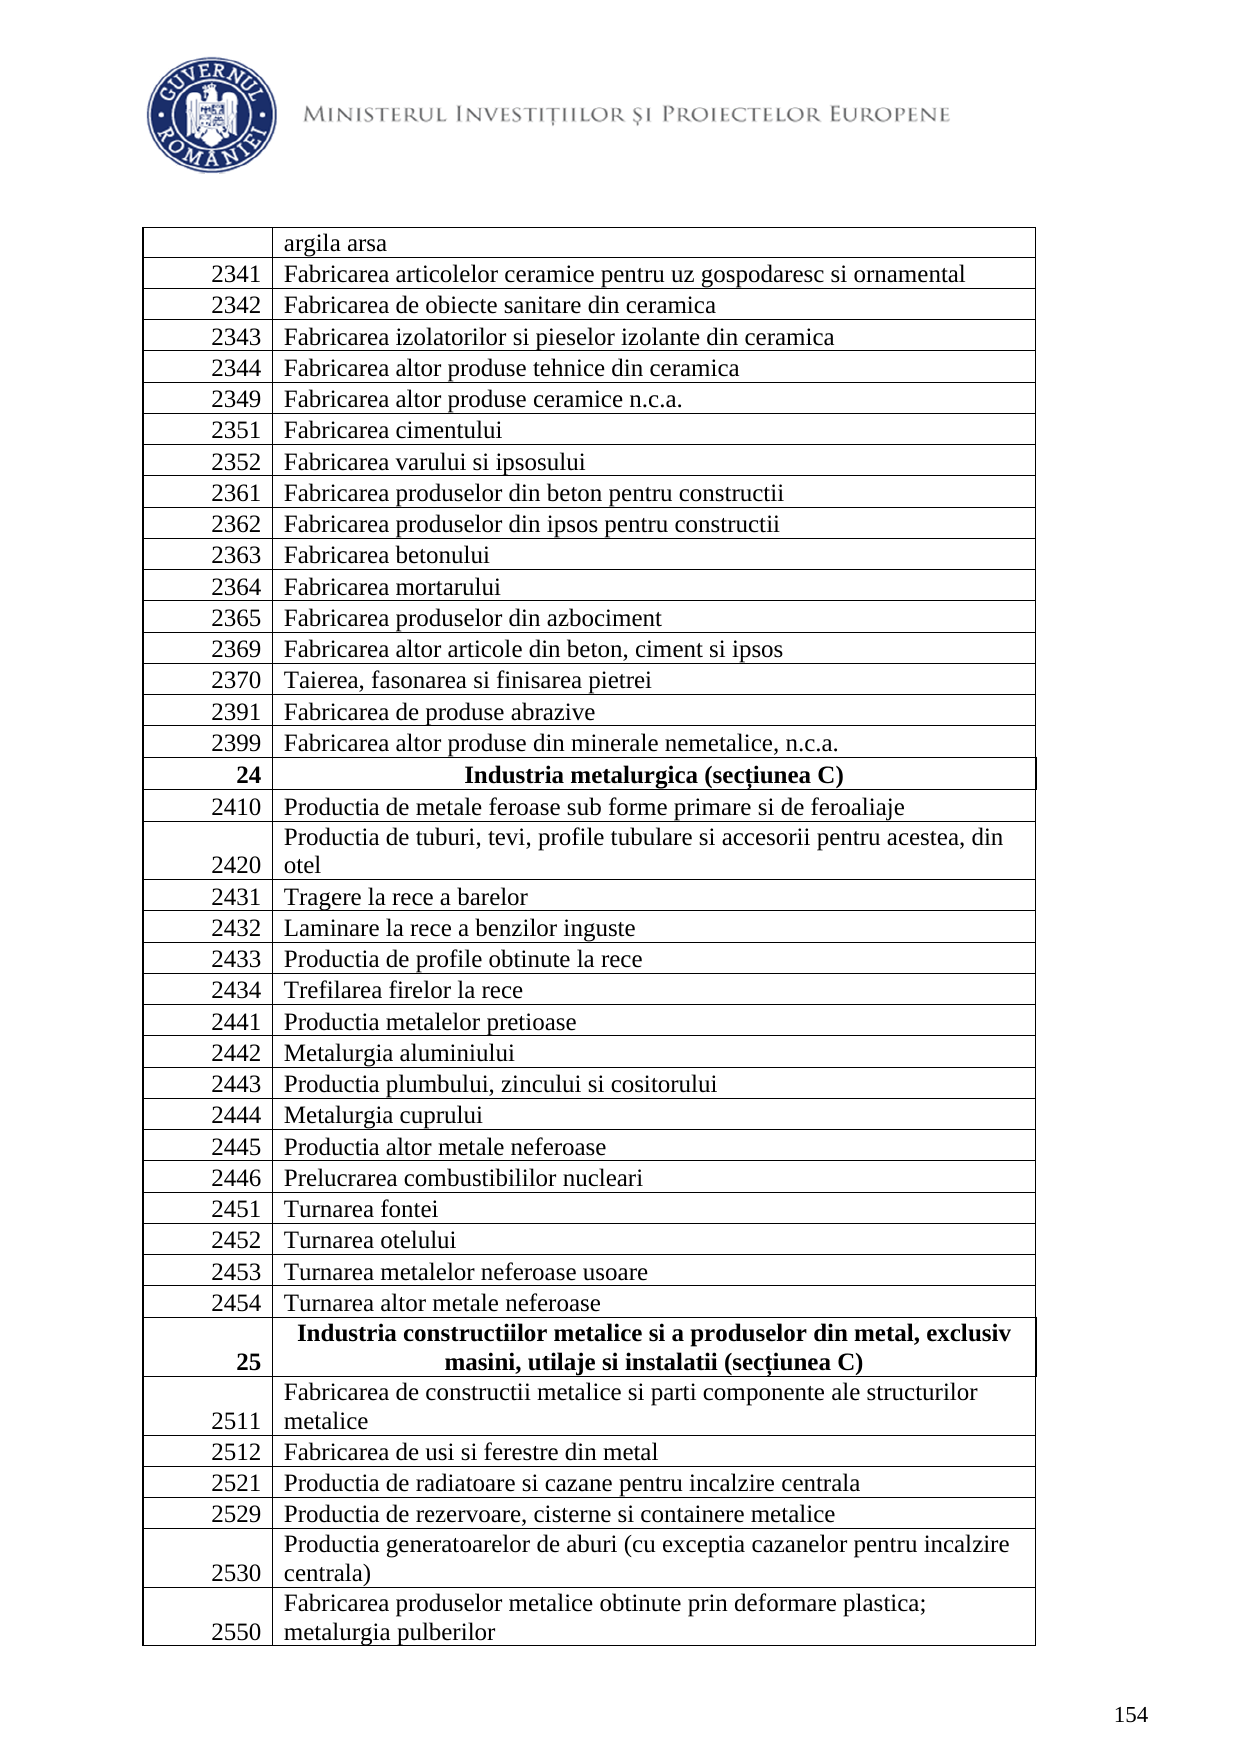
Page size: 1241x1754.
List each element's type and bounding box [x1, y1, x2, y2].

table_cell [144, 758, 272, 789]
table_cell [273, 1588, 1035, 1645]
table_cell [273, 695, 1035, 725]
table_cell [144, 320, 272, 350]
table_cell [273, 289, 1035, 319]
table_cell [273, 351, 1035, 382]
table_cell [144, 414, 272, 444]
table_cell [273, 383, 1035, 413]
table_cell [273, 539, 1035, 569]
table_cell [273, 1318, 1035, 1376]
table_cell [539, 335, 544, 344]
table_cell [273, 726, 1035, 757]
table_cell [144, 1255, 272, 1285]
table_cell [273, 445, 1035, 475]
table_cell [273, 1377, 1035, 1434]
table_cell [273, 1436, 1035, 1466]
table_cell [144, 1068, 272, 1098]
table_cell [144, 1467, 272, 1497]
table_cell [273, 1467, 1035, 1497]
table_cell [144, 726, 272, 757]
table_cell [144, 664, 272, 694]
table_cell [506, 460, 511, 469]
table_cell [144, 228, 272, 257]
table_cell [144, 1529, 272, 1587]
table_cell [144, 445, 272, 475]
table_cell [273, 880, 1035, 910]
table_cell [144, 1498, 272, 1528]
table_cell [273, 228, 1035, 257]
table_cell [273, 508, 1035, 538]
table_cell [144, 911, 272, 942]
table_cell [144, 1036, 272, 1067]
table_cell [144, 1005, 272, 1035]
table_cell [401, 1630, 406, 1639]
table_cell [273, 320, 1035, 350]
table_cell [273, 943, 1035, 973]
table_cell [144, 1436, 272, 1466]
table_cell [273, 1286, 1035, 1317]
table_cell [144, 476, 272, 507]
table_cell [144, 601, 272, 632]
picture [142, 52, 1088, 174]
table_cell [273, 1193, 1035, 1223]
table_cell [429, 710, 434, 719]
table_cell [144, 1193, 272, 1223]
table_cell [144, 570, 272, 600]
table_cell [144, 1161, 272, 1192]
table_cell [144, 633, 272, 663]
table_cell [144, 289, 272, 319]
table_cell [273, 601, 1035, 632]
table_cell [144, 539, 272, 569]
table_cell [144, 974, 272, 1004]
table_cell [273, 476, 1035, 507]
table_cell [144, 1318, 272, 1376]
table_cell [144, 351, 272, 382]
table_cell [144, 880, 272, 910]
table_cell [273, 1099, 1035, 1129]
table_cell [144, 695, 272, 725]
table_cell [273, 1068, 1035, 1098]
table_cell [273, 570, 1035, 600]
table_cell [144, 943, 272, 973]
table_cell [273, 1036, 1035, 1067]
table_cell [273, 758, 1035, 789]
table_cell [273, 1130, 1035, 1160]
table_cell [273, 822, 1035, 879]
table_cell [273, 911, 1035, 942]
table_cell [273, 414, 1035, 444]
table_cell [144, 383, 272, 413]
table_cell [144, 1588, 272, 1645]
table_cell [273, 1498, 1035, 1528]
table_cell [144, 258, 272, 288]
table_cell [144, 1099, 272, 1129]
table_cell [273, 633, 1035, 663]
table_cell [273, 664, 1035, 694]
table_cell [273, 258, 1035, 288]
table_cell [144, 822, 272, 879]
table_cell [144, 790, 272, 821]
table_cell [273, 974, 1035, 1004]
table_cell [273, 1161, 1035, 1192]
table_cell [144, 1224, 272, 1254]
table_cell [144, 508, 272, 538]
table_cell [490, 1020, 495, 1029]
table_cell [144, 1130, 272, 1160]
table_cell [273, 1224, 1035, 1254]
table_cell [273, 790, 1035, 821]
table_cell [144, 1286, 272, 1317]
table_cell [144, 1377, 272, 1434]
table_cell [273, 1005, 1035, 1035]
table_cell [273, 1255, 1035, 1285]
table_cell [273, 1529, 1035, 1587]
